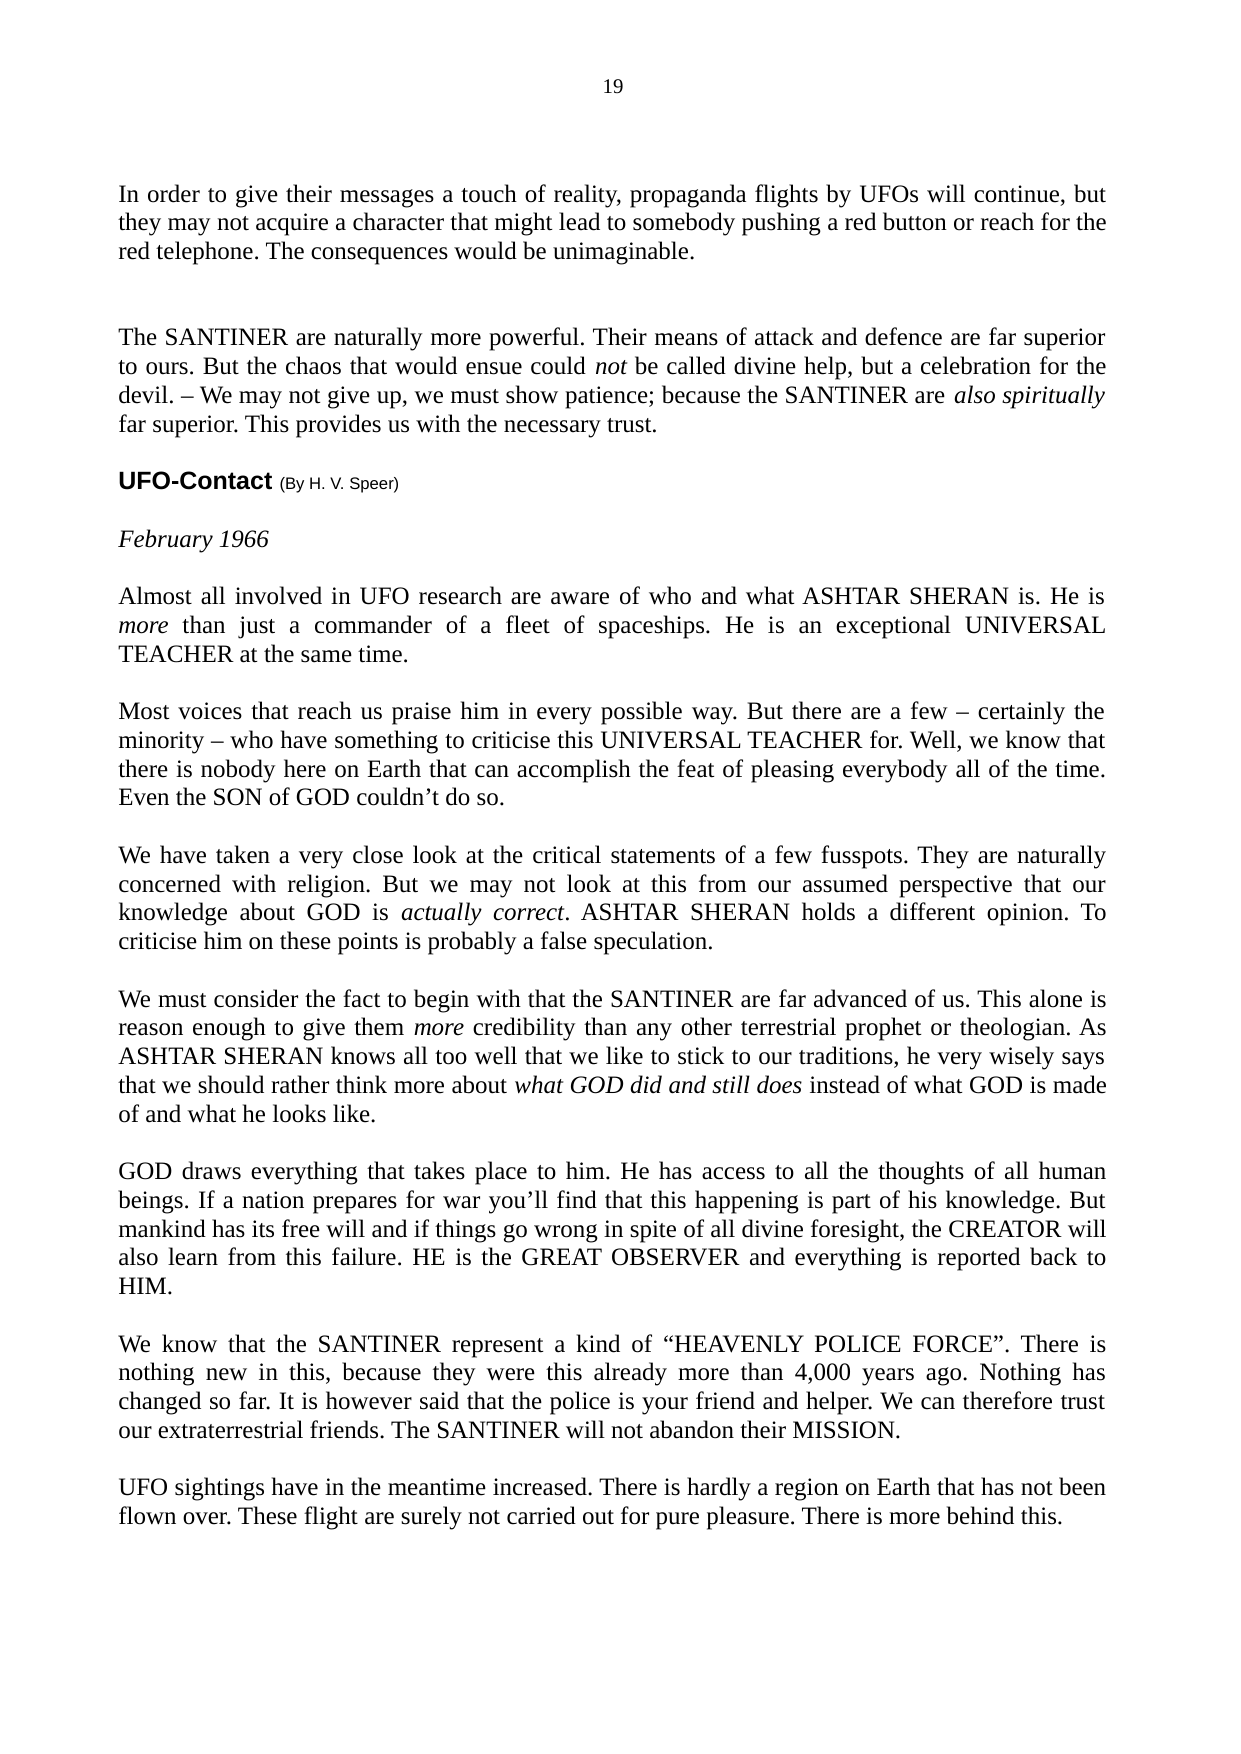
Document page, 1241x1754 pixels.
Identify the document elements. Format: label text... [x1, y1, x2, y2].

text Almost all involved in UFO research are aware of who and what ASHTAR SHERAN is. He is more than just a commander of a fleet of spaceships. He is an exceptional UNIVERSAL TEACHER at the same time. [118, 581, 1107, 667]
text UFO-Contact (By H. V. Speer) [118, 466, 1107, 495]
text In order to give their messages a touch of reality, propaganda flights by UFOs will continue, but they may not acquire a character that might lead to somebody pushing a red button or reach for the red telephone. The consequences would be unimaginable. [118, 179, 1107, 265]
text We must consider the fact to begin with that the SANTINER are far advanced of us. This alone is reason enough to give them more credibility than any other terrestrial prophet or theologian. As ASHTAR SHERAN knows all too well that we like to stick to our traditions, he very wisely says that we should rather think more about what GOD did and still does instead of what GOD is made of and what he looks like. [118, 984, 1107, 1127]
text The SANTINER are naturally more powerful. Their means of attack and defence are far superior to ours. But the chaos that would ensue could not be called divine help, but a celebration for the devil. – We may not give up, we must show patience; because the SANTINER are also spiritually far superior. This provides us with the necessary trust. [118, 322, 1107, 437]
text February 1966 [118, 524, 1107, 552]
text UFO sightings have in the meantime increased. There is hardly a region on Earth that has not been flown over. These flight are surely not carried out for pure pleasure. There is more behind this. [118, 1472, 1107, 1530]
text We know that the SANTINER represent a kind of “HEAVENLY POLICE FORCE”. There is nothing new in this, because they were this already more than 4,000 years ago. Nothing has changed so far. It is however said that the police is your friend and helper. We can therefore trust our extraterrestrial friends. The SANTINER will not abandon their MISSION. [118, 1329, 1107, 1444]
text GOD draws everything that takes place to him. He has access to all the thoughts of all human beings. If a nation prepares for war you’ll find that this happening is part of his knowledge. But mankind has its free will and if things go wrong in spite of all divine foresight, the CREATOR will also learn from this failure. HE is the GREAT OBSERVER and everything is reported back to HIM. [118, 1156, 1107, 1300]
text Most voices that reach us praise him in every possible way. But there are a few – certainly the minority – who have something to criticise this UNIVERSAL TEACHER for. Well, we know that there is nobody here on Earth that can accomplish the feat of pleasing everybody all of the time. Even the SON of GOD couldn’t do so. [118, 696, 1107, 811]
text We have taken a very close look at the critical statements of a few fusspots. They are naturally concerned with religion. But we may not look at this from our assumed perspective that our knowledge about GOD is actually correct. ASHTAR SHERAN holds a different opinion. To criticise him on these points is probably a false speculation. [118, 840, 1107, 955]
